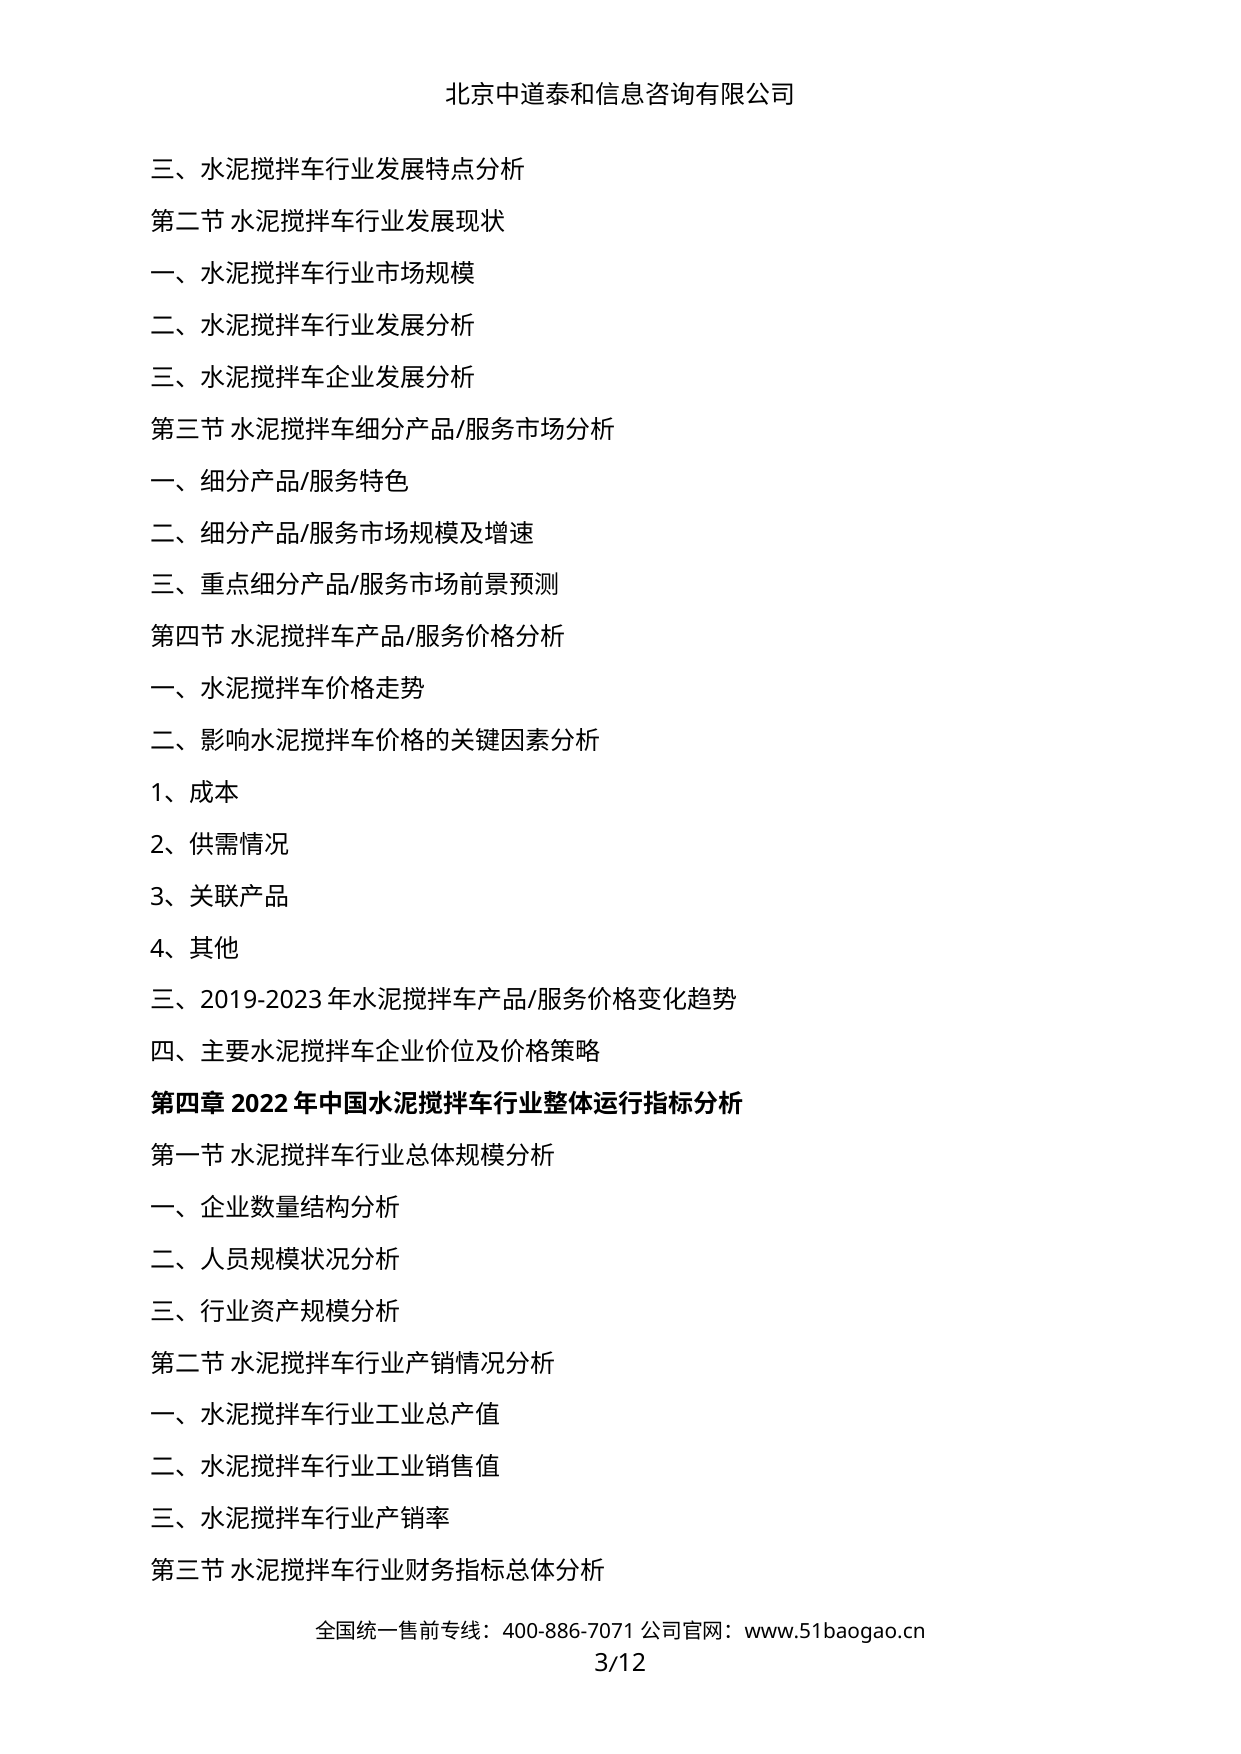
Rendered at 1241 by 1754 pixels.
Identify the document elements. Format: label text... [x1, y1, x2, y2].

text 三、水泥搅拌车行业发展特点分析 [150, 150, 1090, 186]
text 第二节 水泥搅拌车行业产销情况分析 [150, 1343, 1090, 1379]
text 一、水泥搅拌车行业工业总产值 [150, 1395, 1090, 1431]
text 第四节 水泥搅拌车产品/服务价格分析 [150, 617, 1090, 653]
text 4、其他 [150, 928, 1090, 964]
text 一、水泥搅拌车价格走势 [150, 669, 1090, 705]
text 三、重点细分产品/服务市场前景预测 [150, 565, 1090, 601]
text 第四章 2022年中国水泥搅拌车行业整体运行指标分析 [150, 1084, 1090, 1120]
text 三、水泥搅拌车行业产销率 [150, 1499, 1090, 1535]
text 二、水泥搅拌车行业发展分析 [150, 306, 1090, 342]
text 二、人员规模状况分析 [150, 1239, 1090, 1276]
text 二、水泥搅拌车行业工业销售值 [150, 1447, 1090, 1483]
text 一、企业数量结构分析 [150, 1187, 1090, 1224]
text 三、2019-2023年水泥搅拌车产品/服务价格变化趋势 [150, 980, 1090, 1016]
text 2、供需情况 [150, 824, 1090, 861]
text 二、影响水泥搅拌车价格的关键因素分析 [150, 721, 1090, 757]
text 第三节 水泥搅拌车行业财务指标总体分析 [150, 1551, 1090, 1587]
text 1、成本 [150, 772, 1090, 809]
text 第三节 水泥搅拌车细分产品/服务市场分析 [150, 409, 1090, 446]
text 第二节 水泥搅拌车行业发展现状 [150, 202, 1090, 238]
text 三、水泥搅拌车企业发展分析 [150, 357, 1090, 394]
text 3、关联产品 [150, 876, 1090, 912]
text 一、水泥搅拌车行业市场规模 [150, 254, 1090, 290]
text 一、细分产品/服务特色 [150, 461, 1090, 497]
text 四、主要水泥搅拌车企业价位及价格策略 [150, 1032, 1090, 1068]
text 第一节 水泥搅拌车行业总体规模分析 [150, 1136, 1090, 1172]
text 三、行业资产规模分析 [150, 1291, 1090, 1327]
text 二、细分产品/服务市场规模及增速 [150, 513, 1090, 549]
